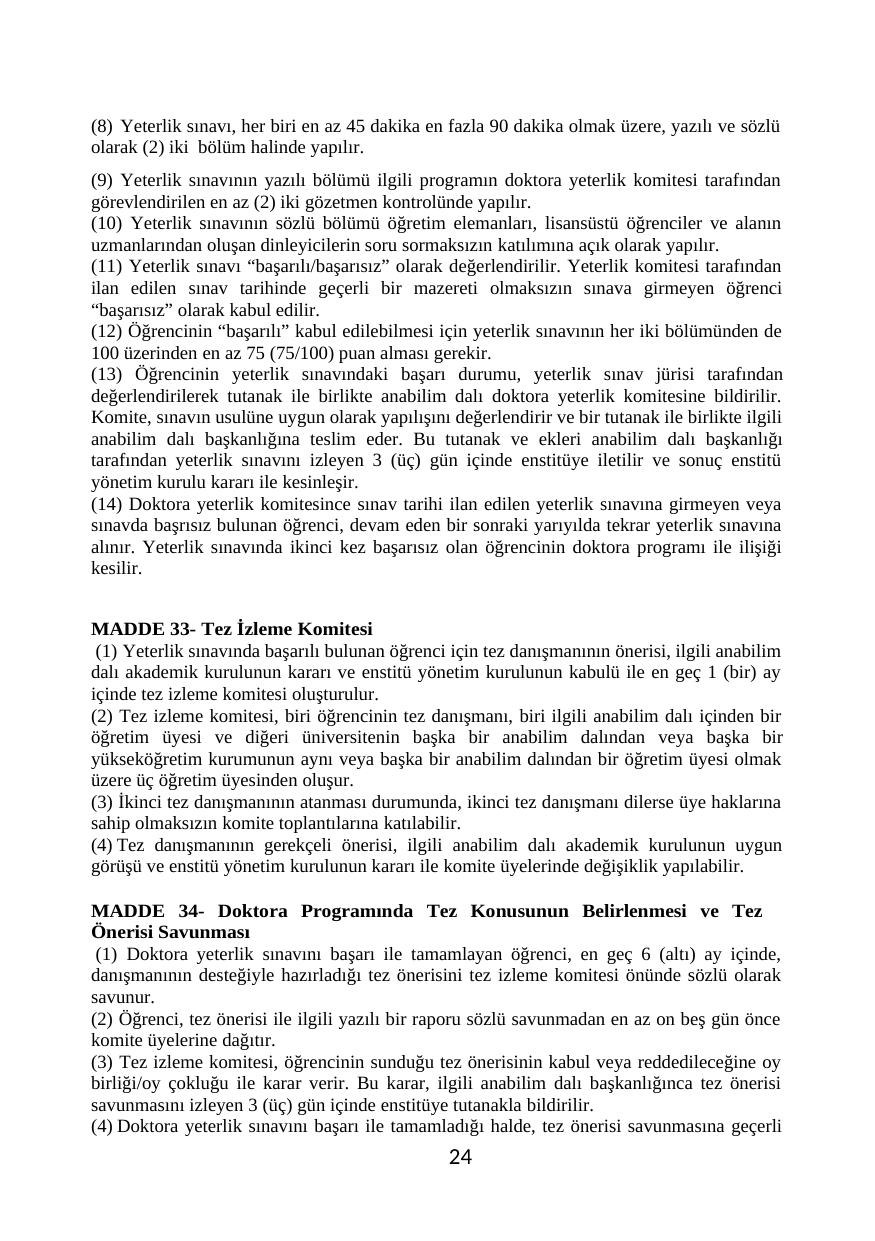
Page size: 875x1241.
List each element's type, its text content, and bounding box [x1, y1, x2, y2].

list Yeterlik sınavı, her biri en az 45 dakika en fazla 90 dakika olmak üzere, yazılı ve sözlü olarak (2) iki bölüm halinde yapılır. [91, 114, 782, 158]
list İkinci tez danışmanının atanması durumunda, ikinci tez danışmanı dilerse üye haklarına sahip olmaksızın komite toplantılarına katılabilir. [91, 791, 783, 834]
list Öğrencinin “başarılı” kabul edilebilmesi için yeterlik sınavının her iki bölümünden de 100 üzerinden en az 75 (75/100) puan alması gerekir. [91, 320, 783, 363]
list Yeterlik sınavı “başarılı/başarısız” olarak değerlendirilir. Yeterlik komitesi tarafından ilan edilen sınav tarihinde geçerli bir mazereti olmaksızın sınava girmeyen öğrenci “başarısız” olarak kabul edilir. [91, 255, 783, 320]
subtitle MADDE 34- Doktora Programında Tez Konusunun Belirlenmesi ve Tez Önerisi Savunması [91, 899, 763, 943]
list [91, 1115, 783, 1137]
list Yeterlik sınavında başarılı bulunan öğrenci için tez danışmanının önerisi, ilgili anabilim dalı akademik kurulunun kararı ve enstitü yönetim kurulunun kabulü ile en geç 1 (bir) ay içinde tez izleme komitesi oluşturulur. [91, 640, 782, 704]
list Doktora yeterlik komitesince sınav tarihi ilan edilen yeterlik sınavına girmeyen veya sınavda başrısız bulunan öğrenci, devam eden bir sonraki yarıyılda tekrar yeterlik sınavına alınır. Yeterlik sınavında ikinci kez başarısız olan öğrencinin doktora programı ile ilişiği kesilir. [91, 493, 783, 579]
subtitle MADDE 33- Tez İzleme Komitesi [91, 618, 874, 640]
list Yeterlik sınavının yazılı bölümü ilgili programın doktora yeterlik komitesi tarafından görevlendirilen en az (2) iki gözetmen kontrolünde yapılır. [91, 169, 782, 212]
list Öğrenci, tez önerisi ile ilgili yazılı bir raporu sözlü savunmadan en az on beş gün önce komite üyelerine dağıtır. [91, 1007, 782, 1051]
list Tez danışmanının gerekçeli önerisi, ilgili anabilim dalı akademik kurulunun uygun görüşü ve enstitü yönetim kurulunun kararı ile komite üyelerinde değişiklik yapılabilir. [91, 834, 783, 877]
list Yeterlik sınavının sözlü bölümü öğretim elemanları, lisansüstü öğrenciler ve alanın uzmanlarından oluşan dinleyicilerin soru sormaksızın katılımına açık olarak yapılır. [91, 212, 782, 255]
list Doktora yeterlik sınavını başarı ile tamamlayan öğrenci, en geç 6 (altı) ay içinde, danışmanının desteğiyle hazırladığı tez önerisini tez izleme komitesi önünde sözlü olarak savunur. [91, 943, 782, 1007]
list Tez izleme komitesi, biri öğrencinin tez danışmanı, biri ilgili anabilim dalı içinden bir öğretim üyesi ve diğeri üniversitenin başka bir anabilim dalından veya başka bir yükseköğretim kurumunun aynı veya başka bir anabilim dalından bir öğretim üyesi olmak üzere üç öğretim üyesinden oluşur. [91, 704, 783, 791]
list Öğrencinin yeterlik sınavındaki başarı durumu, yeterlik sınav jürisi tarafından değerlendirilerek tutanak ile birlikte anabilim dalı doktora yeterlik komitesine bildirilir. Komite, sınavın usulüne uygun olarak yapılışını değerlendirir ve bir tutanak ile birlikte ilgili anabilim dalı başkanlığına teslim eder. Bu tutanak ve ekleri anabilim dalı başkanlığı tarafından yeterlik sınavını izleyen 3 (üç) gün içinde enstitüye iletilir ve sonuç enstitü yönetim kurulu kararı ile kesinleşir. [91, 363, 783, 492]
list Tez izleme komitesi, öğrencinin sunduğu tez önerisinin kabul veya reddedileceğine oy birliği/oy çokluğu ile karar verir. Bu karar, ilgili anabilim dalı başkanlığınca tez önerisi savunmasını izleyen 3 (üç) gün içinde enstitüye tutanakla bildirilir. [91, 1051, 782, 1115]
